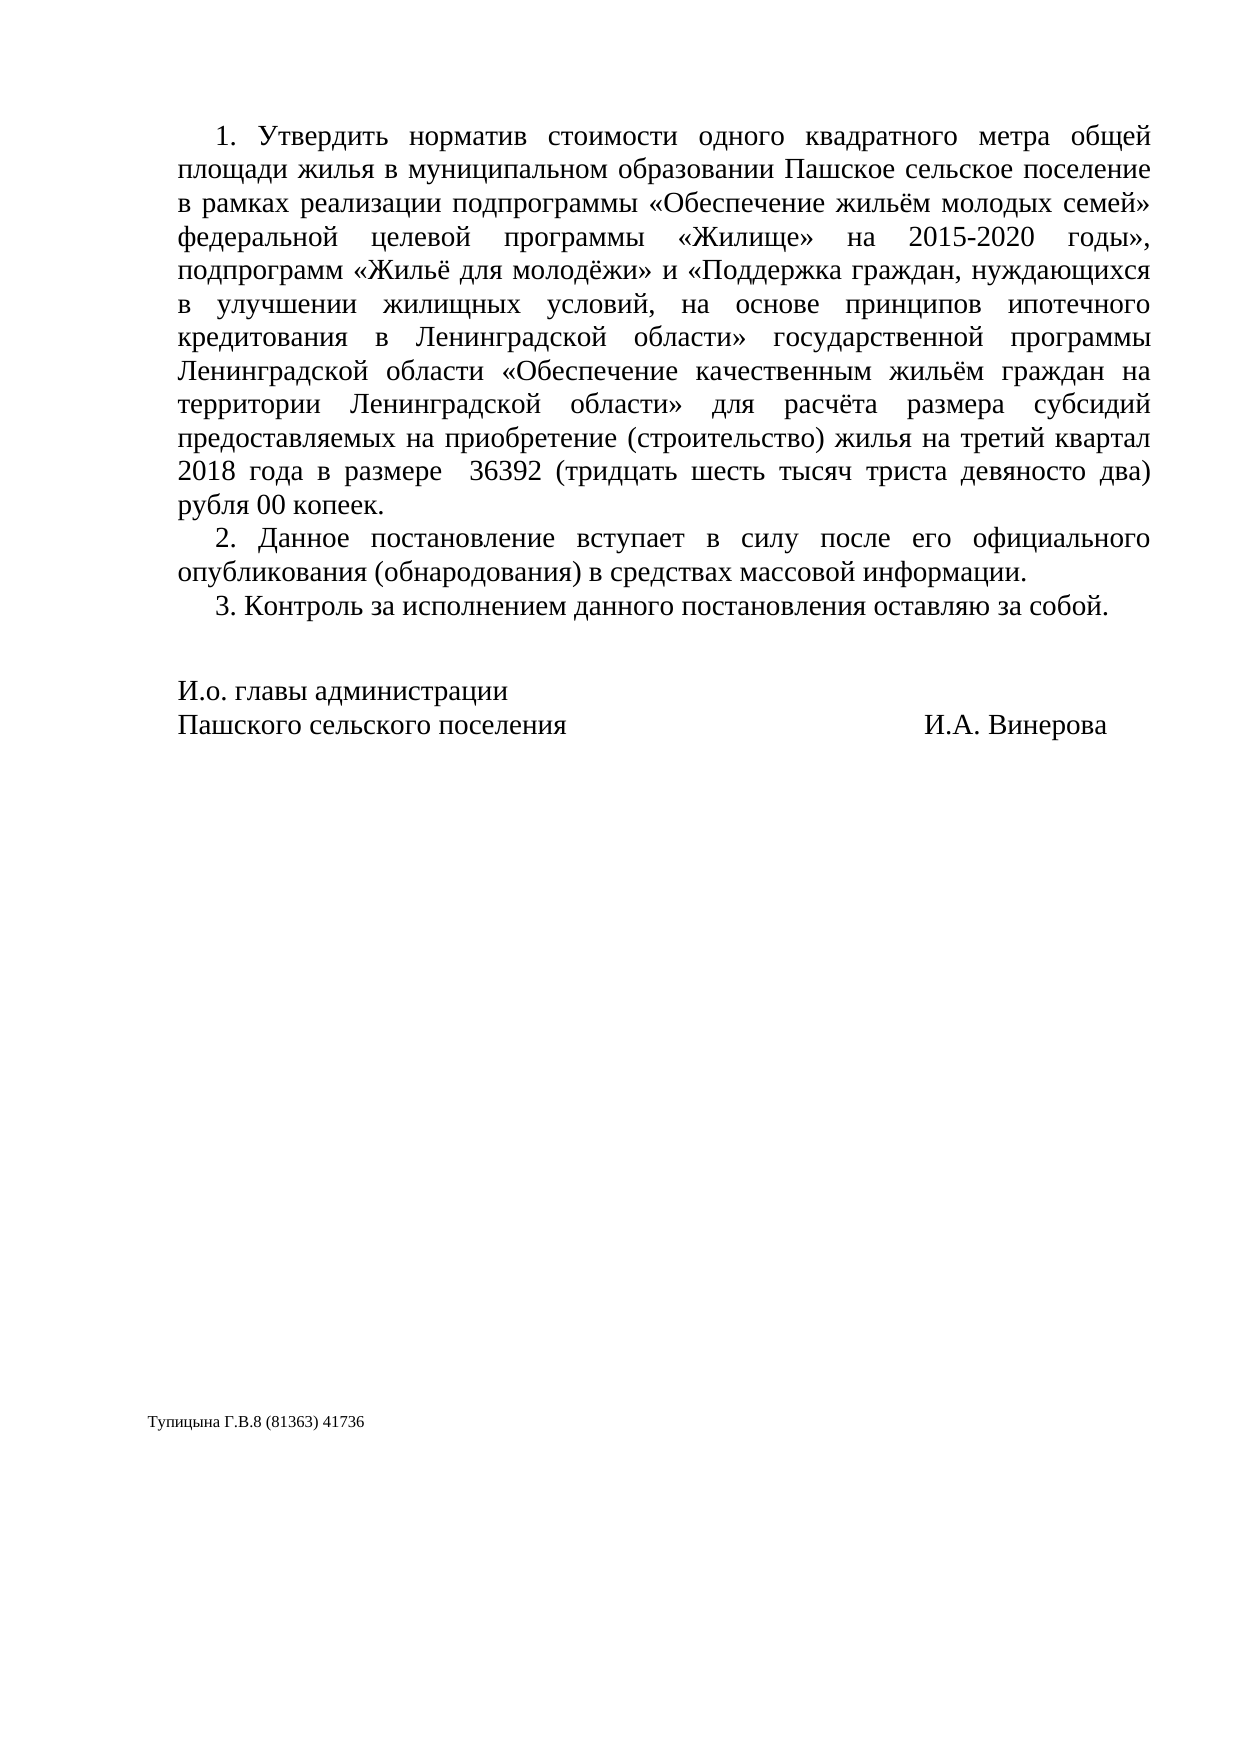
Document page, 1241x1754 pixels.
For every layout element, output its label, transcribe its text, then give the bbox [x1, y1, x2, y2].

text И.о. главы администрации [177, 673, 1152, 707]
text 2. Данное постановление вступает в силу после его официального опубликования (обнародования) в средствах массовой информации. [177, 521, 1152, 588]
text 1. Утвердить норматив стоимости одного квадратного метра общей площади жилья в муниципальном образовании Пашское сельское поселение в рамках реализации подпрограммы «Обеспечение жильём молодых семей» федеральной целевой программы «Жилище» на 2015-2020 годы», подпрограмм «Жильё для молодёжи» и «Поддержка граждан, нуждающихся в улучшении жилищных условий, на основе принципов ипотечного кредитования в Ленинградской области» государственной программы Ленинградской области «Обеспечение качественным жильём граждан на территории Ленинградской области» для расчёта размера субсидий предоставляемых на приобретение (строительство) жилья на третий квартал 2018 года в размере 36392 (тридцать шесть тысяч триста девяносто два) рубля 00 копеек. [177, 118, 1152, 521]
text 3. Контроль за исполнением данного постановления оставляю за собой. [177, 588, 1152, 621]
text Тупицына Г.В.8 (81363) 41736 [147, 1412, 1152, 1431]
text Пашского сельского поселения И.А. Винерова [177, 707, 1152, 740]
